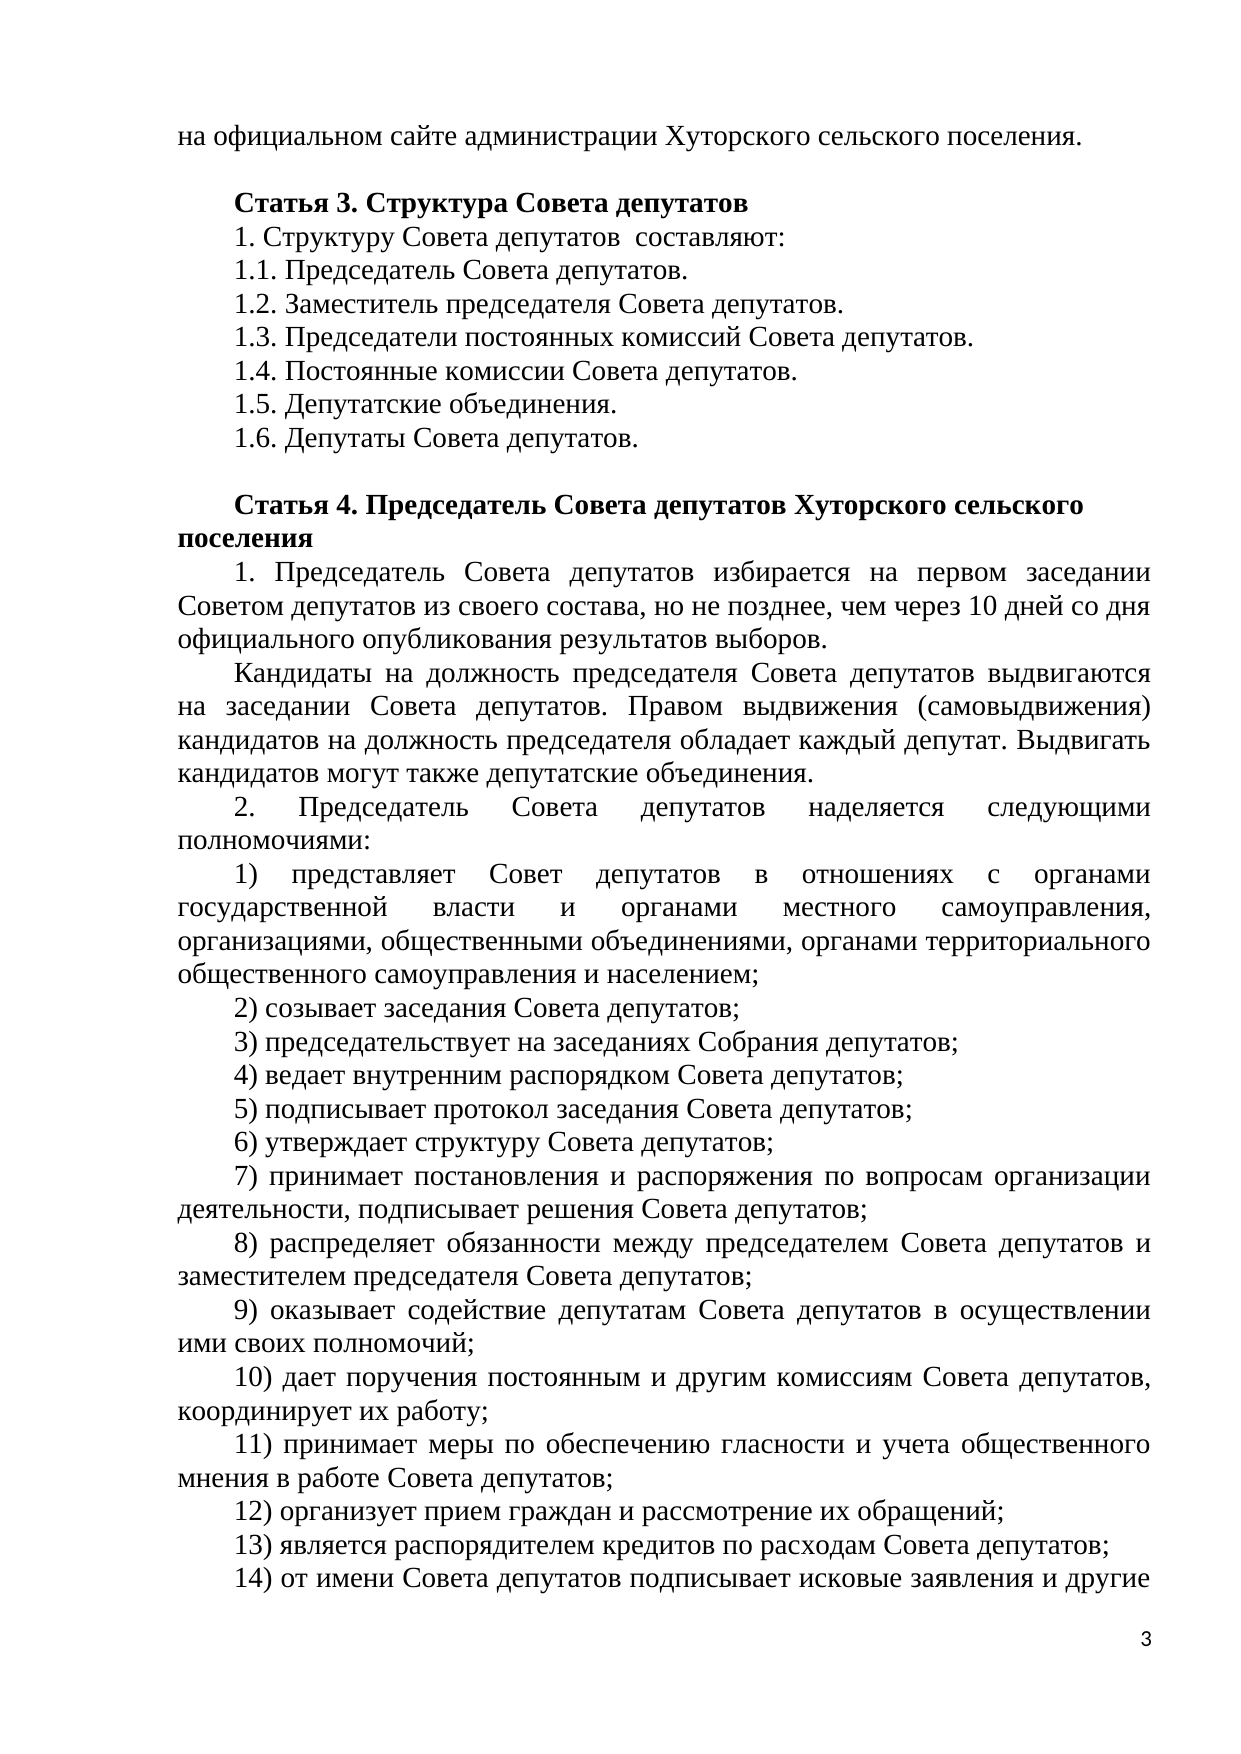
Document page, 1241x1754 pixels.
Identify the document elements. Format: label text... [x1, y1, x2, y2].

text 9) оказывает содействие депутатам Совета депутатов в осуществлении ими своих полномочий; [177, 1292, 1152, 1359]
text 2) созывает заседания Совета депутатов; [177, 990, 1152, 1024]
text 1.6. Депутаты Совета депутатов. [177, 420, 1152, 453]
text 1.2. Заместитель председателя Совета депутатов. [177, 286, 1152, 319]
text 8) распределяет обязанности между председателем Совета депутатов и заместителем председателя Совета депутатов; [177, 1225, 1152, 1292]
text 5) подписывает протокол заседания Совета депутатов; [177, 1091, 1152, 1124]
text 1. Структуру Совета депутатов составляют: [177, 219, 1152, 252]
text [177, 118, 1152, 152]
text 4) ведает внутренним распорядком Совета депутатов; [177, 1057, 1152, 1091]
text 10) дает поручения постоянным и другим комиссиям Совета депутатов, координирует их работу; [177, 1359, 1152, 1426]
text 1.1. Председатель Совета депутатов. [177, 252, 1152, 286]
text Статья 3. Структура Совета депутатов [177, 185, 1152, 219]
text 7) принимает постановления и распоряжения по вопросам организации деятельности, подписывает решения Совета депутатов; [177, 1158, 1152, 1225]
text 1.3. Председатели постоянных комиссий Совета депутатов. [177, 319, 1152, 353]
text 1. Председатель Совета депутатов избирается на первом заседании Советом депутатов из своего состава, но не позднее, чем через 10 дней со дня официального опубликования результатов выборов. [177, 554, 1152, 655]
text 12) организует прием граждан и рассмотрение их обращений; [177, 1493, 1152, 1527]
text 2. Председатель Совета депутатов наделяется следующими полномочиями: [177, 789, 1152, 856]
text Статья 4. Председатель Совета депутатов Хуторского сельского поселения [177, 487, 1152, 554]
text 1.5. Депутатские объединения. [177, 386, 1152, 420]
text 11) принимает меры по обеспечению гласности и учета общественного мнения в работе Совета депутатов; [177, 1426, 1152, 1493]
text 1) представляет Совет депутатов в отношениях с органами государственной власти и органами местного самоуправления, организациями, общественными объединениями, органами территориального общественного самоуправления и населением; [177, 856, 1152, 990]
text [177, 1560, 1152, 1594]
text 13) является распорядителем кредитов по расходам Совета депутатов; [177, 1527, 1152, 1560]
text Кандидаты на должность председателя Совета депутатов выдвигаются на заседании Совета депутатов. Правом выдвижения (самовыдвижения) кандидатов на должность председателя обладает каждый депутат. Выдвигать кандидатов могут также депутатские объединения. [177, 655, 1152, 789]
text 1.4. Постоянные комиссии Совета депутатов. [177, 353, 1152, 386]
text 3) председательствует на заседаниях Собрания депутатов; [177, 1024, 1152, 1057]
text 6) утверждает структуру Совета депутатов; [177, 1124, 1152, 1158]
